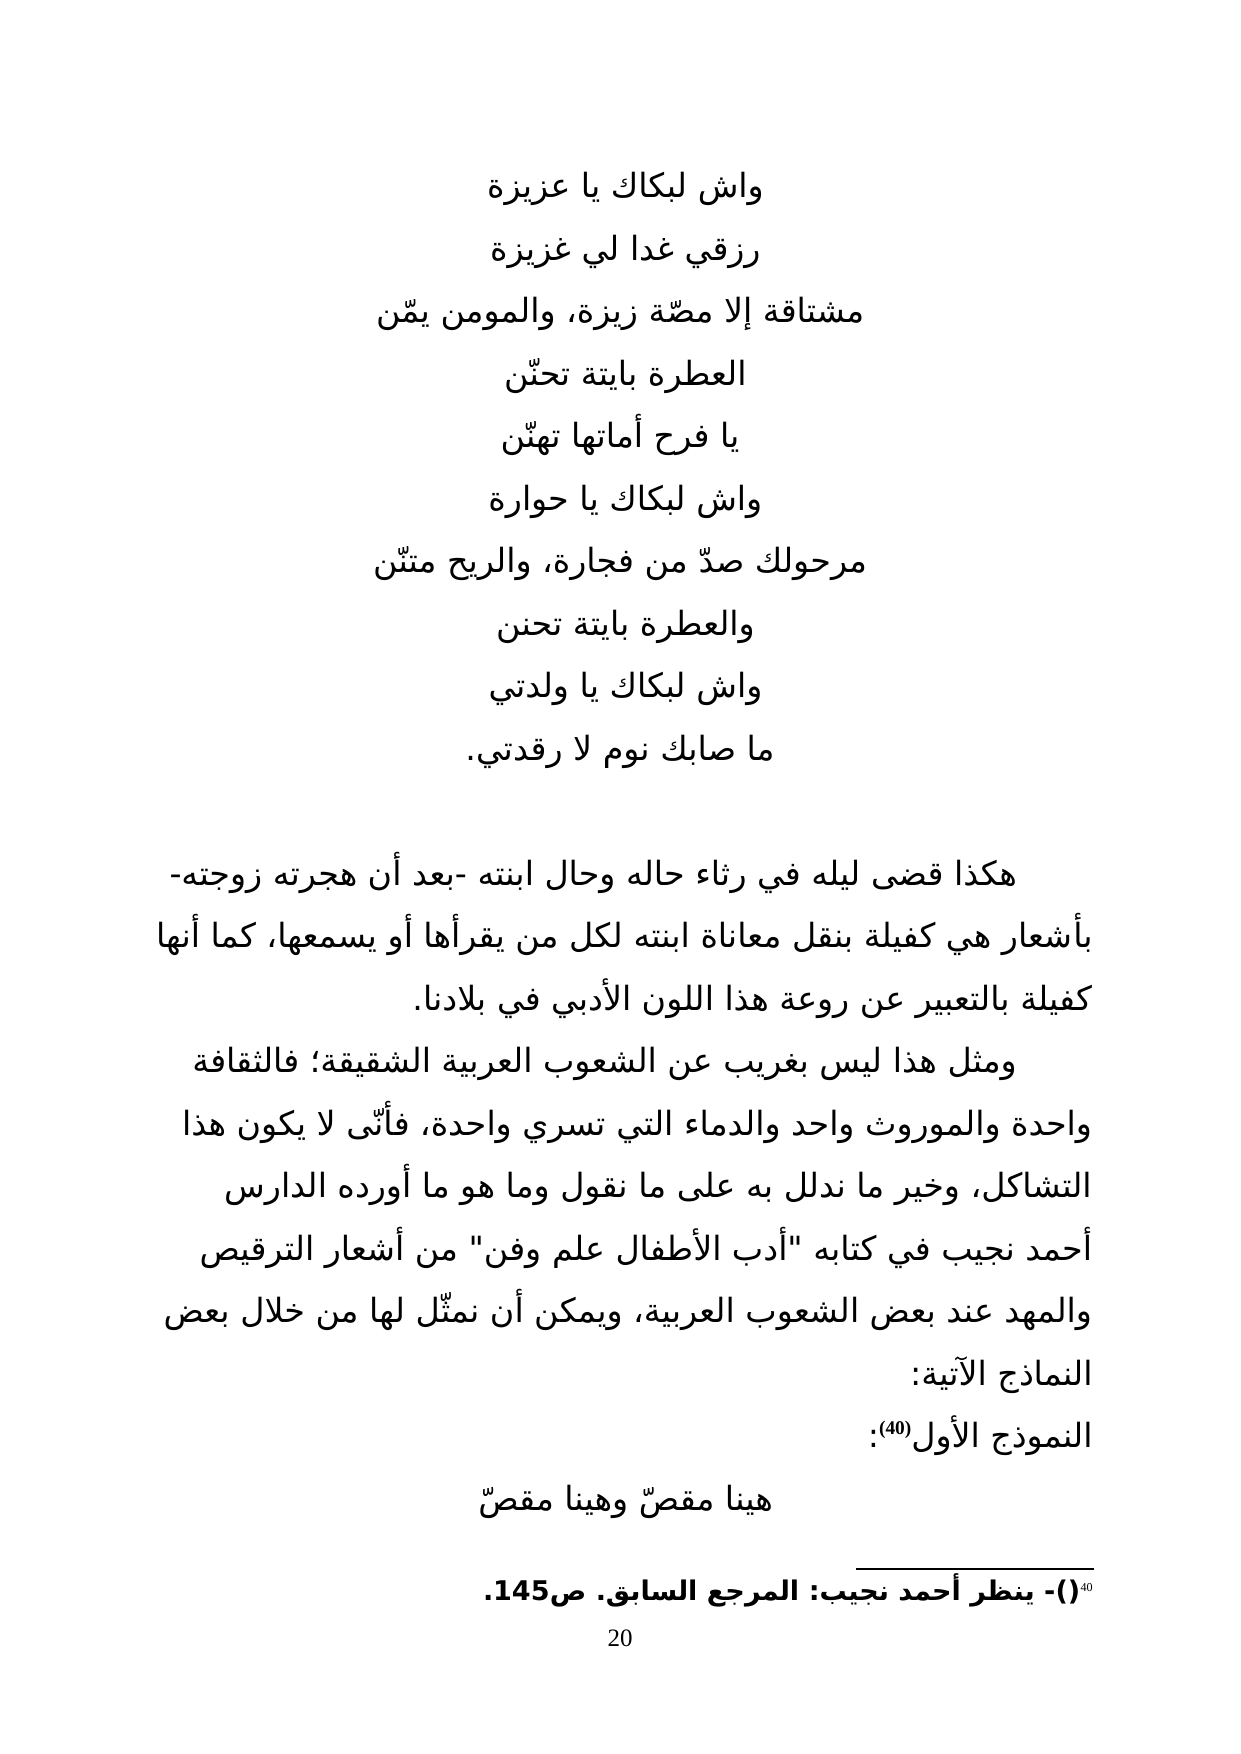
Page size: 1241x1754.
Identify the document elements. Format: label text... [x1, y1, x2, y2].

text مشتاقة إلا مصّة زيزة، والمومن يمّن [148, 273, 1093, 335]
text النموذج الأول(): [148, 1398, 1093, 1460]
text يا فرح أماتها تهنّن [148, 398, 1093, 460]
text رزقي غدا لي غزيزة [148, 210, 1093, 273]
text والعطرة بايتة تحنن [148, 585, 1093, 648]
text ومثل هذا ليس بغريب عن الشعوب العربية الشقيقة؛ فالثقافة واحدة والموروث واحد والدماء التي تسري واحدة، فأنّى لا يكون هذا التشاكل، وخير ما ندلل به على ما نقول وما هو ما أورده الدارس أحمد نجيب في كتابه "أدب الأطفال علم وفن" من أشعار الترقيص والمهد عند بعض الشعوب العربية، ويمكن أن نمثّل لها من خلال بعض النماذج الآتية: [148, 1023, 1093, 1398]
text ما صابك نوم لا رقدتي. [148, 710, 1093, 773]
text العطرة بايتة تحنّن [148, 335, 1093, 398]
text واش لبكاك يا ولدتي [148, 648, 1093, 710]
text هكذا قضى ليله في رثاء حاله وحال ابنته -بعد أن هجرته زوجته- بأشعار هي كفيلة بنقل معاناة ابنته لكل من يقرأها أو يسمعها، كما أنها كفيلة بالتعبير عن روعة هذا اللون الأدبي في بلادنا. [148, 835, 1093, 1023]
text هينا مقصّ وهينا مقصّ [148, 1460, 1093, 1523]
text واش لبكاك يا حوارة [148, 460, 1093, 523]
text واش لبكاك يا عزيزة [148, 148, 1093, 210]
text مرحولك صدّ من فجارة، والريح متنّن [148, 523, 1093, 585]
